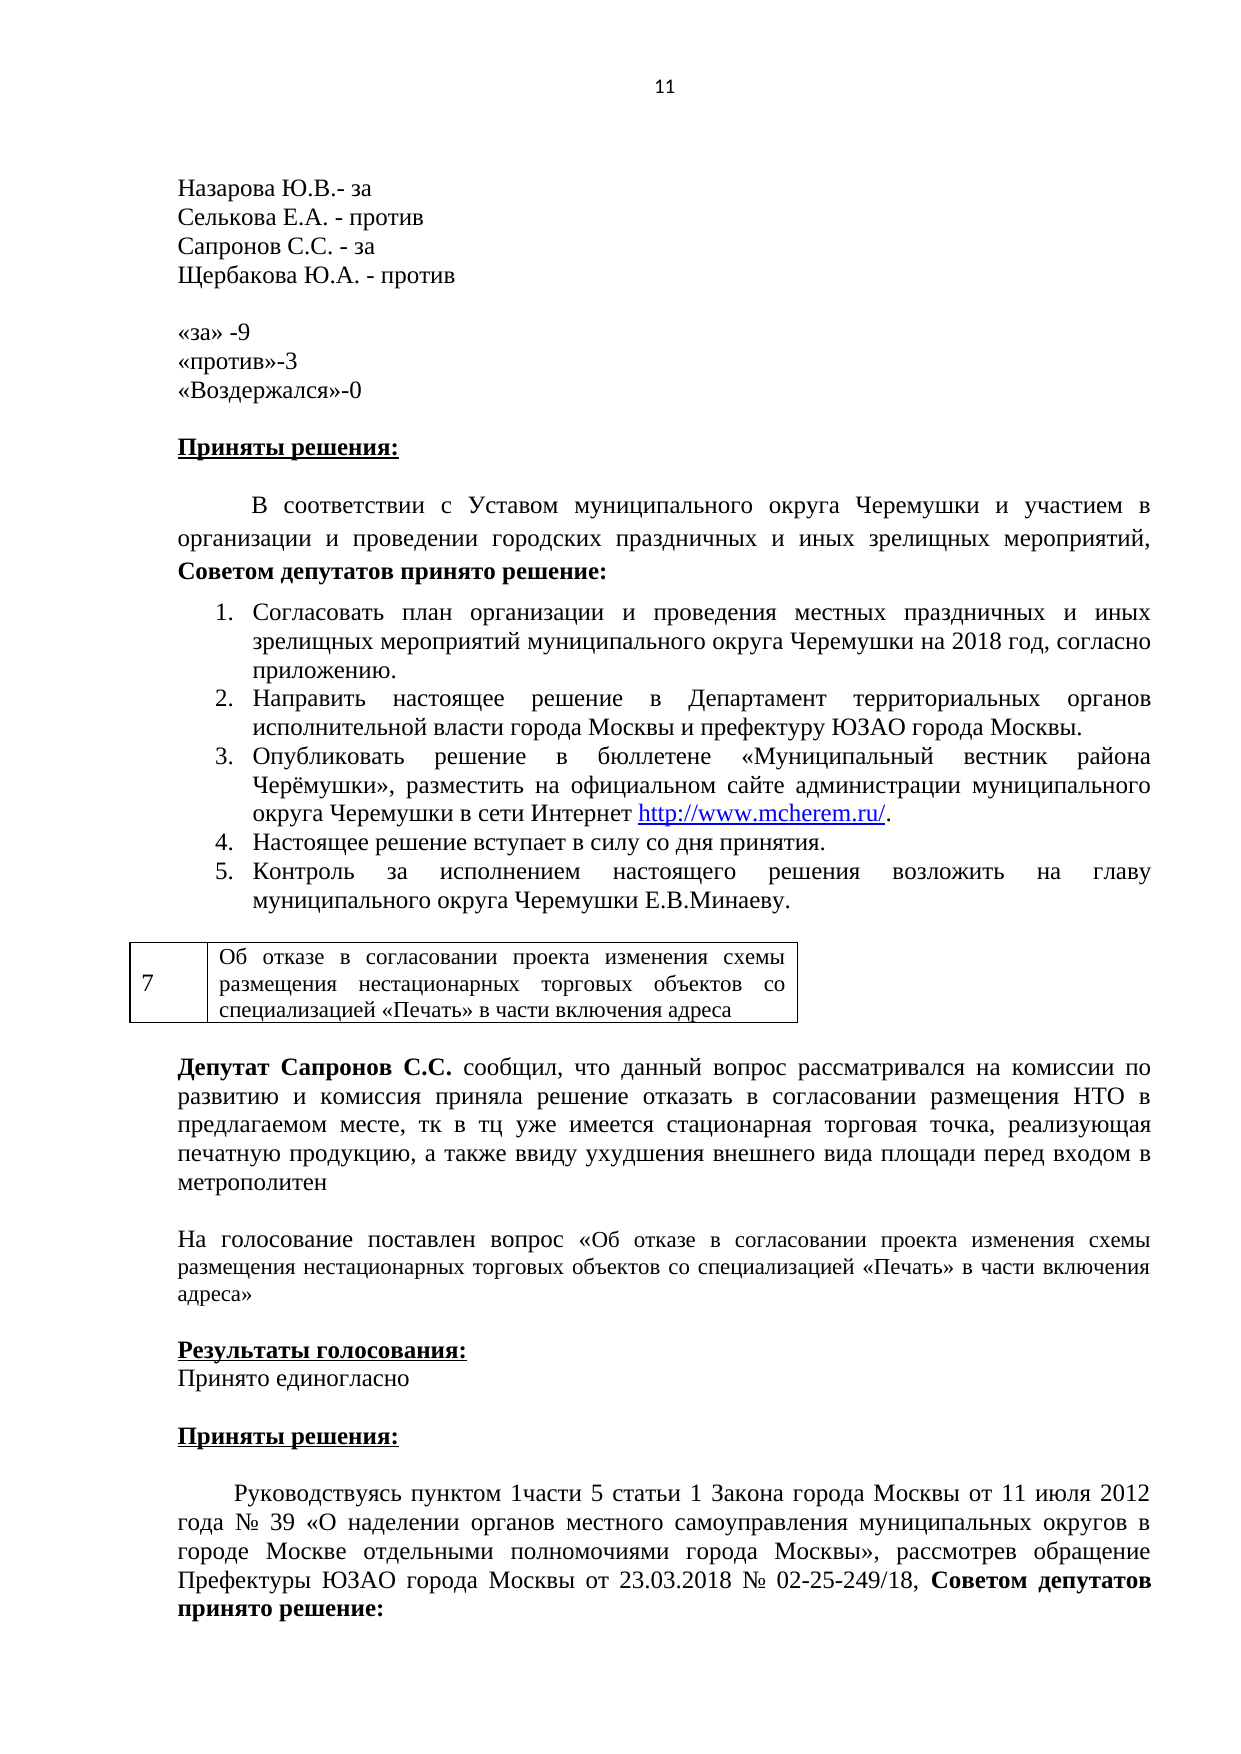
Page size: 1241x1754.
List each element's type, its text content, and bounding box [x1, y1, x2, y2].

text Сапронов С.С. - за [177, 231, 1152, 260]
list Направить настоящее решение в Департамент территориальных органов исполнительной власти города Москвы и префектуру ЮЗАО города Москвы. [215, 683, 1152, 741]
text Приняты решения: [177, 432, 1152, 461]
text «против»-3 [177, 346, 1152, 375]
text Результаты голосования: [177, 1335, 1152, 1363]
text Селькова Е.А. - против [177, 202, 1152, 231]
text «Воздержался»-0 [177, 375, 1152, 403]
text Принято единогласно [177, 1363, 1152, 1392]
list Настоящее решение вступает в силу со дня принятия. [215, 827, 1152, 856]
text На голосование поставлен вопрос «Об отказе в согласовании проекта изменения схемы размещения нестационарных торговых объектов со специализацией «Печать» в части включения адреса» [177, 1224, 1152, 1306]
text Щербакова Ю.А. - против [177, 260, 1152, 288]
text «за» -9 [177, 317, 1152, 346]
text Руководствуясь пунктом 1части 5 статьи 1 Закона города Москвы от 11 июля 2012 года № 39 «О наделении органов местного самоуправления муниципальных округов в городе Москве отдельными полномочиями города Москвы», рассмотрев обращение Префектуры ЮЗАО города Москвы от 23.03.2018 № 02-25-249/18, Советом депутатов принято решение: [177, 1478, 1152, 1622]
text Приняты решения: [177, 1421, 1152, 1450]
text Депутат Сапронов С.С. сообщил, что данный вопрос рассматривался на комиссии по развитию и комиссия приняла решение отказать в согласовании размещения НТО в предлагаемом месте, тк в тц уже имеется стационарная торговая точка, реализующая печатную продукцию, а также ввиду ухудшения внешнего вида площади перед входом в метрополитен [177, 1052, 1152, 1196]
table_header 7 [131, 943, 207, 1022]
list Опубликовать решение в бюллетене «Муниципальный вестник района Черёмушки», разместить на официальном сайте администрации муниципального округа Черемушки в сети Интернет http://www.mcherem.ru/. [215, 741, 1152, 827]
text Назарова Ю.В.- за [177, 173, 1152, 202]
list Согласовать план организации и проведения местных праздничных и иных зрелищных мероприятий муниципального округа Черемушки на 2018 год, согласно приложению. [215, 597, 1152, 683]
table_header Об отказе в согласовании проекта изменения схемы размещения нестационарных торговых объектов со специализацией «Печать» в части включения адреса [208, 943, 797, 1022]
list Контроль за исполнением настоящего решения возложить на главу муниципального округа Черемушки Е.В.Минаеву. [215, 856, 1152, 913]
text В соответствии с Уставом муниципального округа Черемушки и участием в организации и проведении городских праздничных и иных зрелищных мероприятий, Советом депутатов принято решение: [177, 490, 1152, 584]
